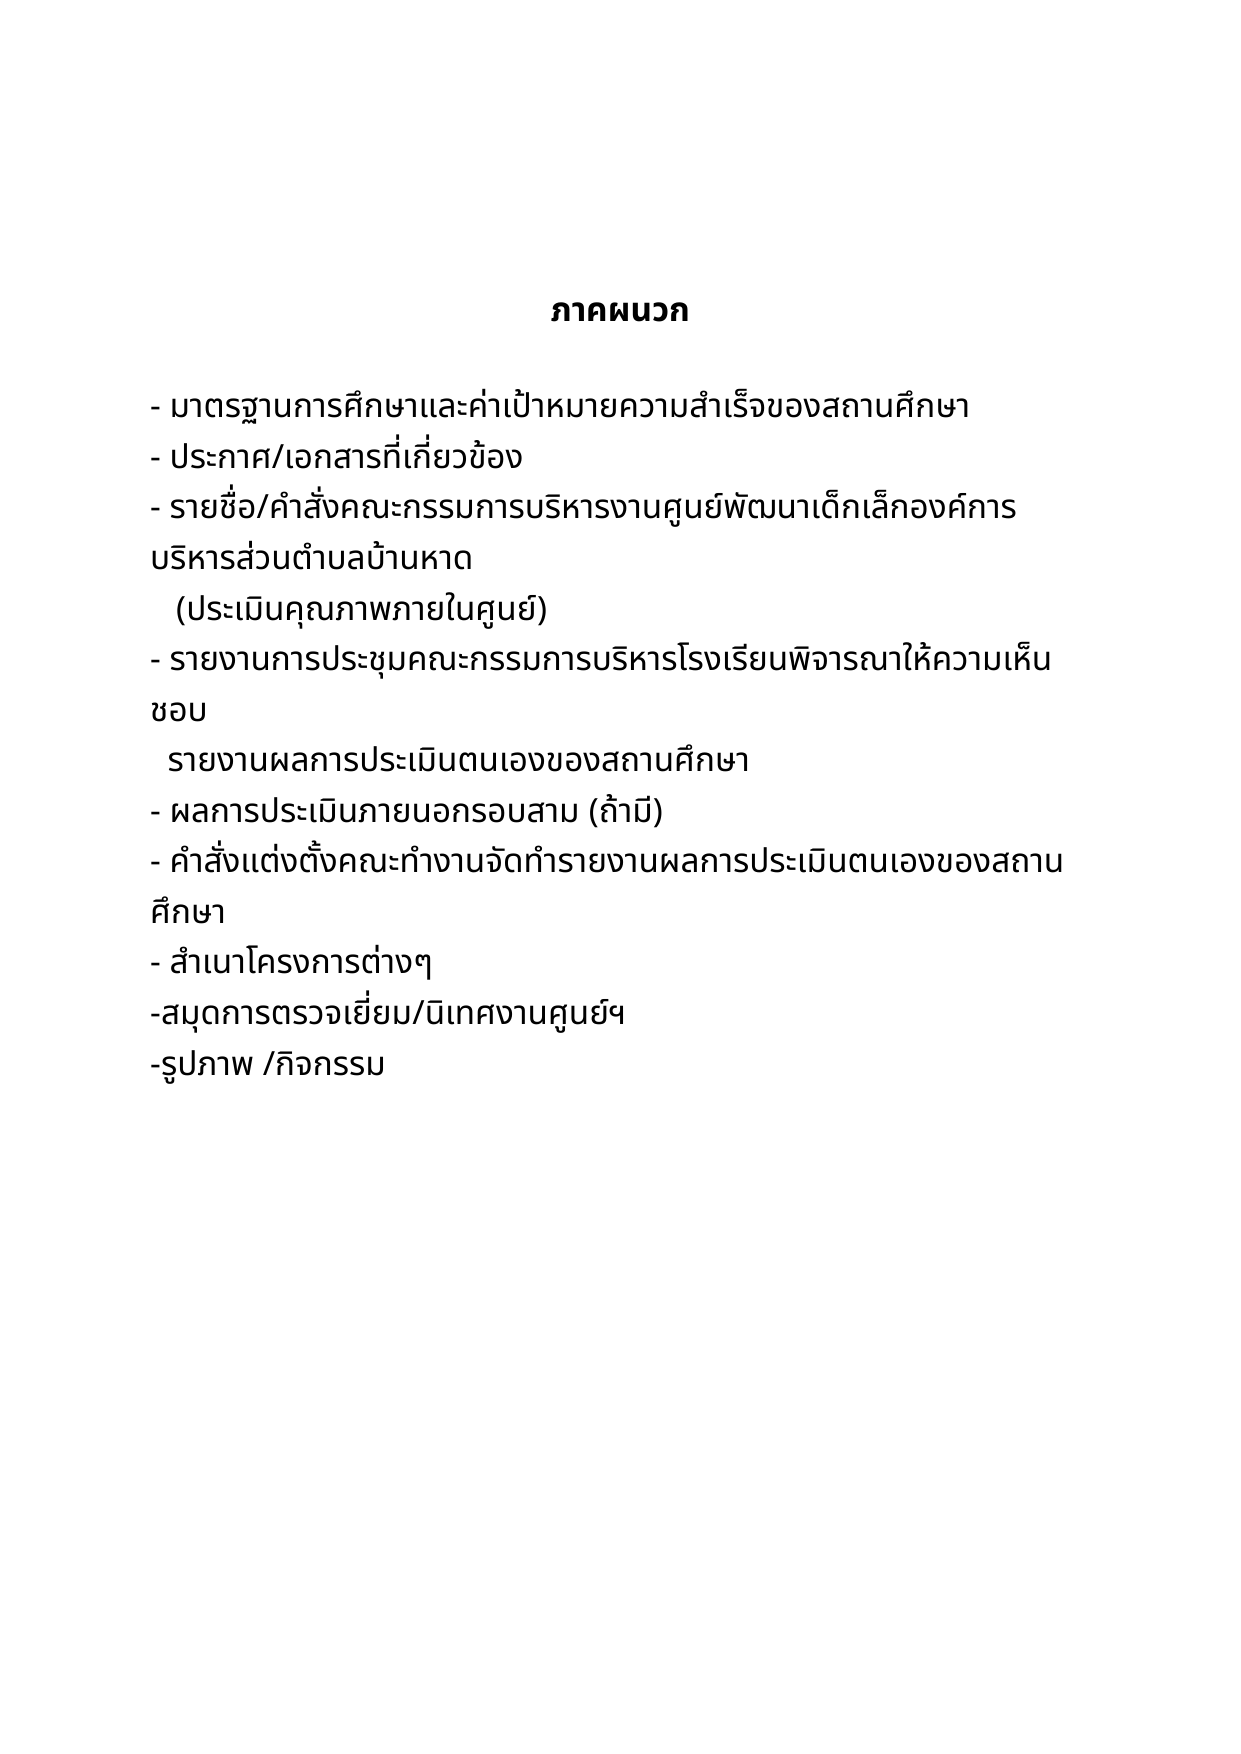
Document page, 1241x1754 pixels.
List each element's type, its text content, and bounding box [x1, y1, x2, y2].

text -สมุดการตรวจเยี่ยม/นิเทศงานศูนย์ฯ [150, 989, 1090, 1039]
text - สำเนาโครงการต่างๆ [150, 938, 1090, 989]
text รายงานผลการประเมินตนเองของสถานศึกษา [150, 736, 1090, 786]
text -รูปภาพ /กิจกรรม [150, 1039, 1090, 1090]
text - ประกาศ/เอกสารที่เกี่ยวข้อง [150, 433, 1090, 483]
text - คำสั่งแต่งตั้งคณะทำงานจัดทำรายงานผลการประเมินตนเองของสถานศึกษา [150, 837, 1090, 938]
text - มาตรฐานการศึกษาและค่าเป้าหมายความสำเร็จของสถานศึกษา [150, 382, 1090, 433]
text - รายชื่อ/คำสั่งคณะกรรมการบริหารงานศูนย์พัฒนาเด็กเล็กองค์การบริหารส่วนตำบลบ้านหาด [150, 483, 1090, 584]
text - รายงานการประชุมคณะกรรมการบริหารโรงเรียนพิจารณาให้ความเห็นชอบ [150, 635, 1090, 736]
text ภาคผนวก [150, 286, 1090, 337]
text - ผลการประเมินภายนอกรอบสาม (ถ้ามี) [150, 786, 1090, 837]
text (ประเมินคุณภาพภายในศูนย์) [150, 584, 1090, 635]
